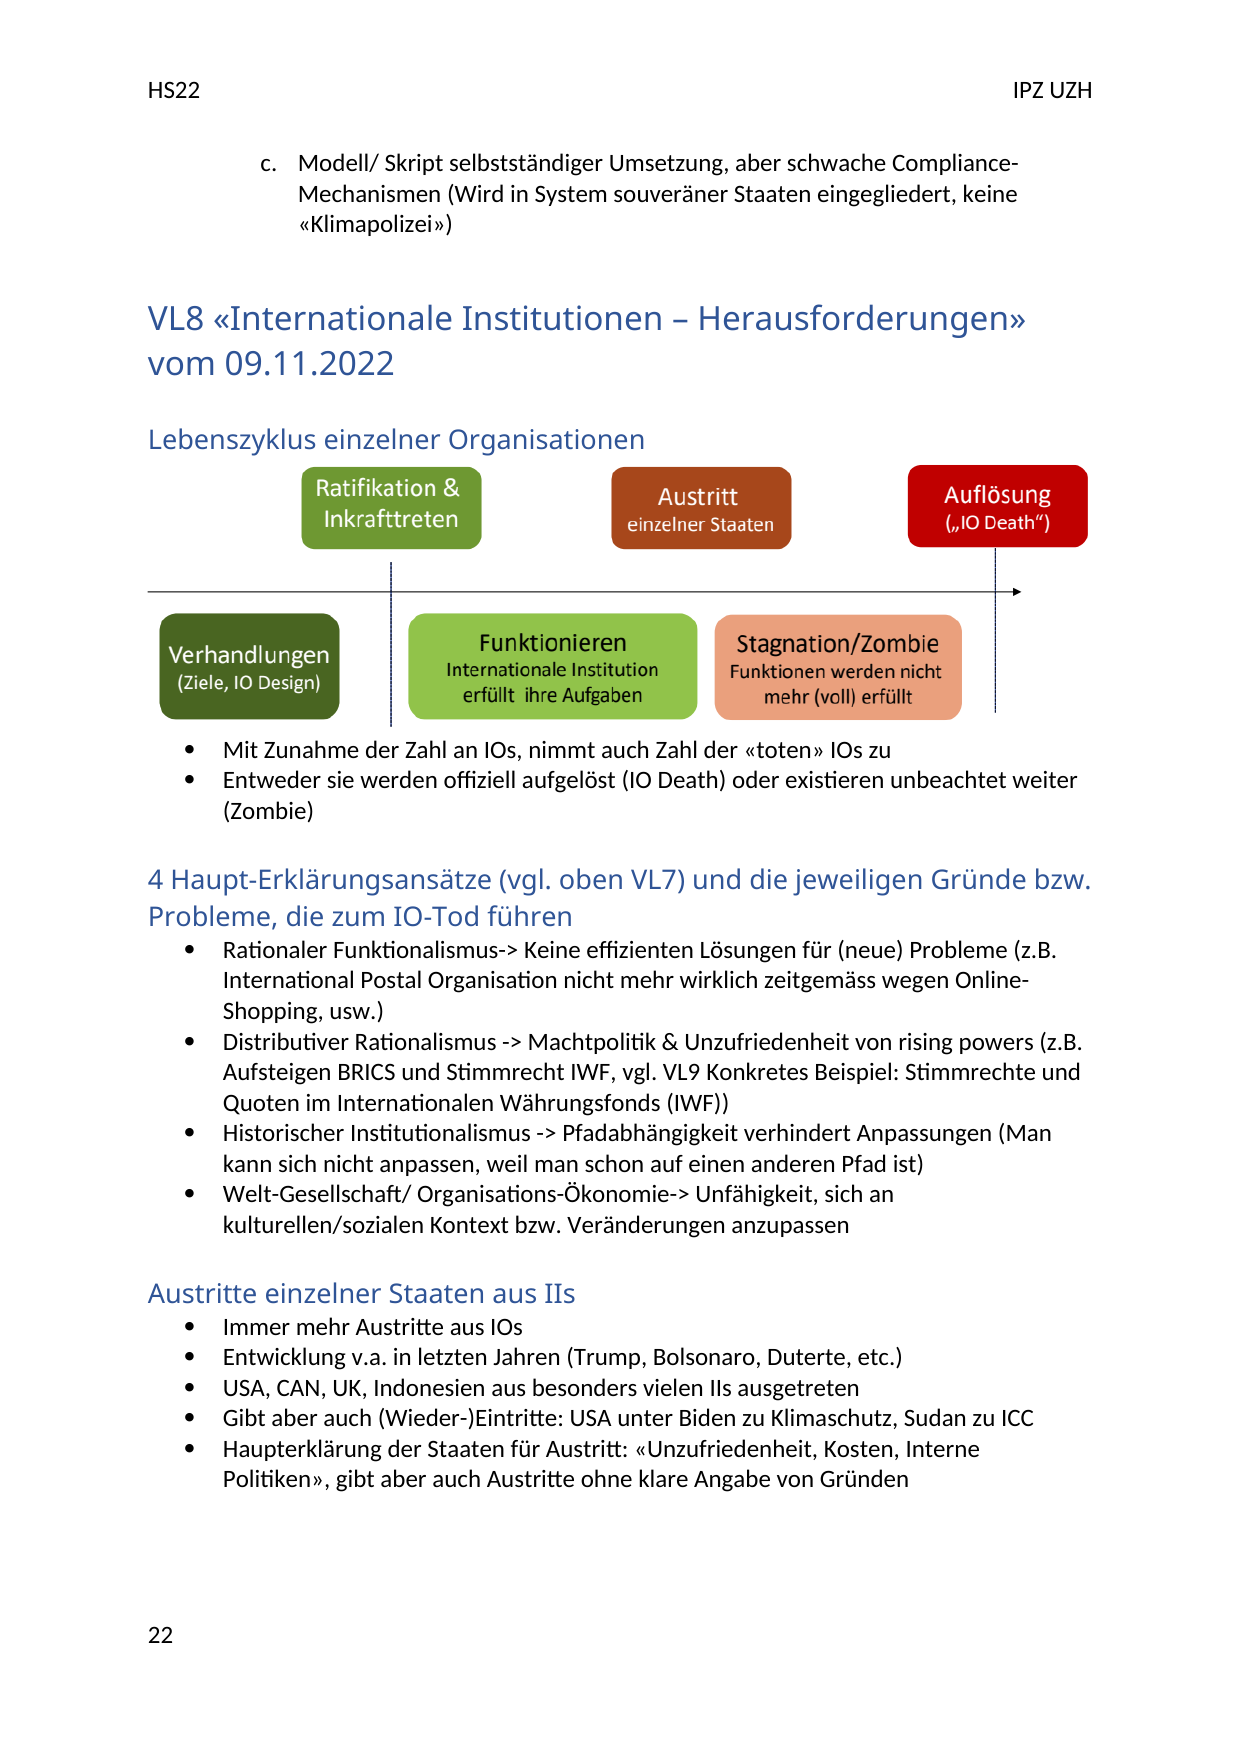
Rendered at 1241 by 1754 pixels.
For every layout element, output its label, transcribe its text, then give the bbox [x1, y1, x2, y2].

list USA, CAN, UK, Indonesien aus besonders vielen IIs ausgetreten [185, 1372, 1093, 1402]
list Modell/ Skript selbstständiger Umsetzung, aber schwache Compliance-Mechanismen (Wird in System souveräner Staaten eingegliedert, keine «Klimapolizei») [260, 148, 1093, 239]
list Gibt aber auch (Wieder-)Eintritte: USA unter Biden zu Klimaschutz, Sudan zu ICC [185, 1402, 1093, 1433]
subtitle Lebenszyklus einzelner Organisationen [148, 420, 1093, 457]
list Rationaler Funktionalismus-> Keine effizienten Lösungen für (neue) Probleme (z.B. International Postal Organisation nicht mehr wirklich zeitgemäss wegen Online-Shopping, usw.) [185, 934, 1093, 1026]
list Historischer Institutionalismus -> Pfadabhängigkeit verhindert Anpassungen (Man kann sich nicht anpassen, weil man schon auf einen anderen Pfad ist) [185, 1117, 1093, 1178]
list Haupterklärung der Staaten für Austritt: «Unzufriedenheit, Kosten, Interne Politiken», gibt aber auch Austritte ohne klare Angabe von Gründen [185, 1433, 1093, 1494]
list Entweder sie werden offiziell aufgelöst (IO Death) oder existieren unbeachtet weiter (Zombie) [185, 765, 1093, 826]
list Entwicklung v.a. in letzten Jahren (Trump, Bolsonaro, Duterte, etc.) [185, 1341, 1093, 1372]
subtitle 4 Haupt-Erklärungsansätze (vgl. oben VL7) und die jeweiligen Gründe bzw. Probleme, die zum IO-Tod führen [148, 860, 1093, 934]
list Distributiver Rationalismus -> Machtpolitik & Unzufriedenheit von rising powers (z.B. Aufsteigen BRICS und Stimmrecht IWF, vgl. VL9 Konkretes Beispiel: Stimmrechte und Quoten im Internationalen Währungsfonds (IWF)) [185, 1026, 1093, 1117]
subtitle VL8 «Internationale Institutionen – Herausforderungen» vom 09.11.2022 [148, 295, 1093, 386]
list Welt-Gesellschaft/ Organisations-Ökonomie-> Unfähigkeit, sich an kulturellen/sozialen Kontext bzw. Veränderungen anzupassen [185, 1178, 1093, 1239]
list Mit Zunahme der Zahl an IOs, nimmt auch Zahl der «toten» IOs zu [185, 734, 1093, 765]
subtitle Austritte einzelner Staaten aus IIs [148, 1274, 1093, 1311]
list Immer mehr Austritte aus IOs [185, 1311, 1093, 1341]
